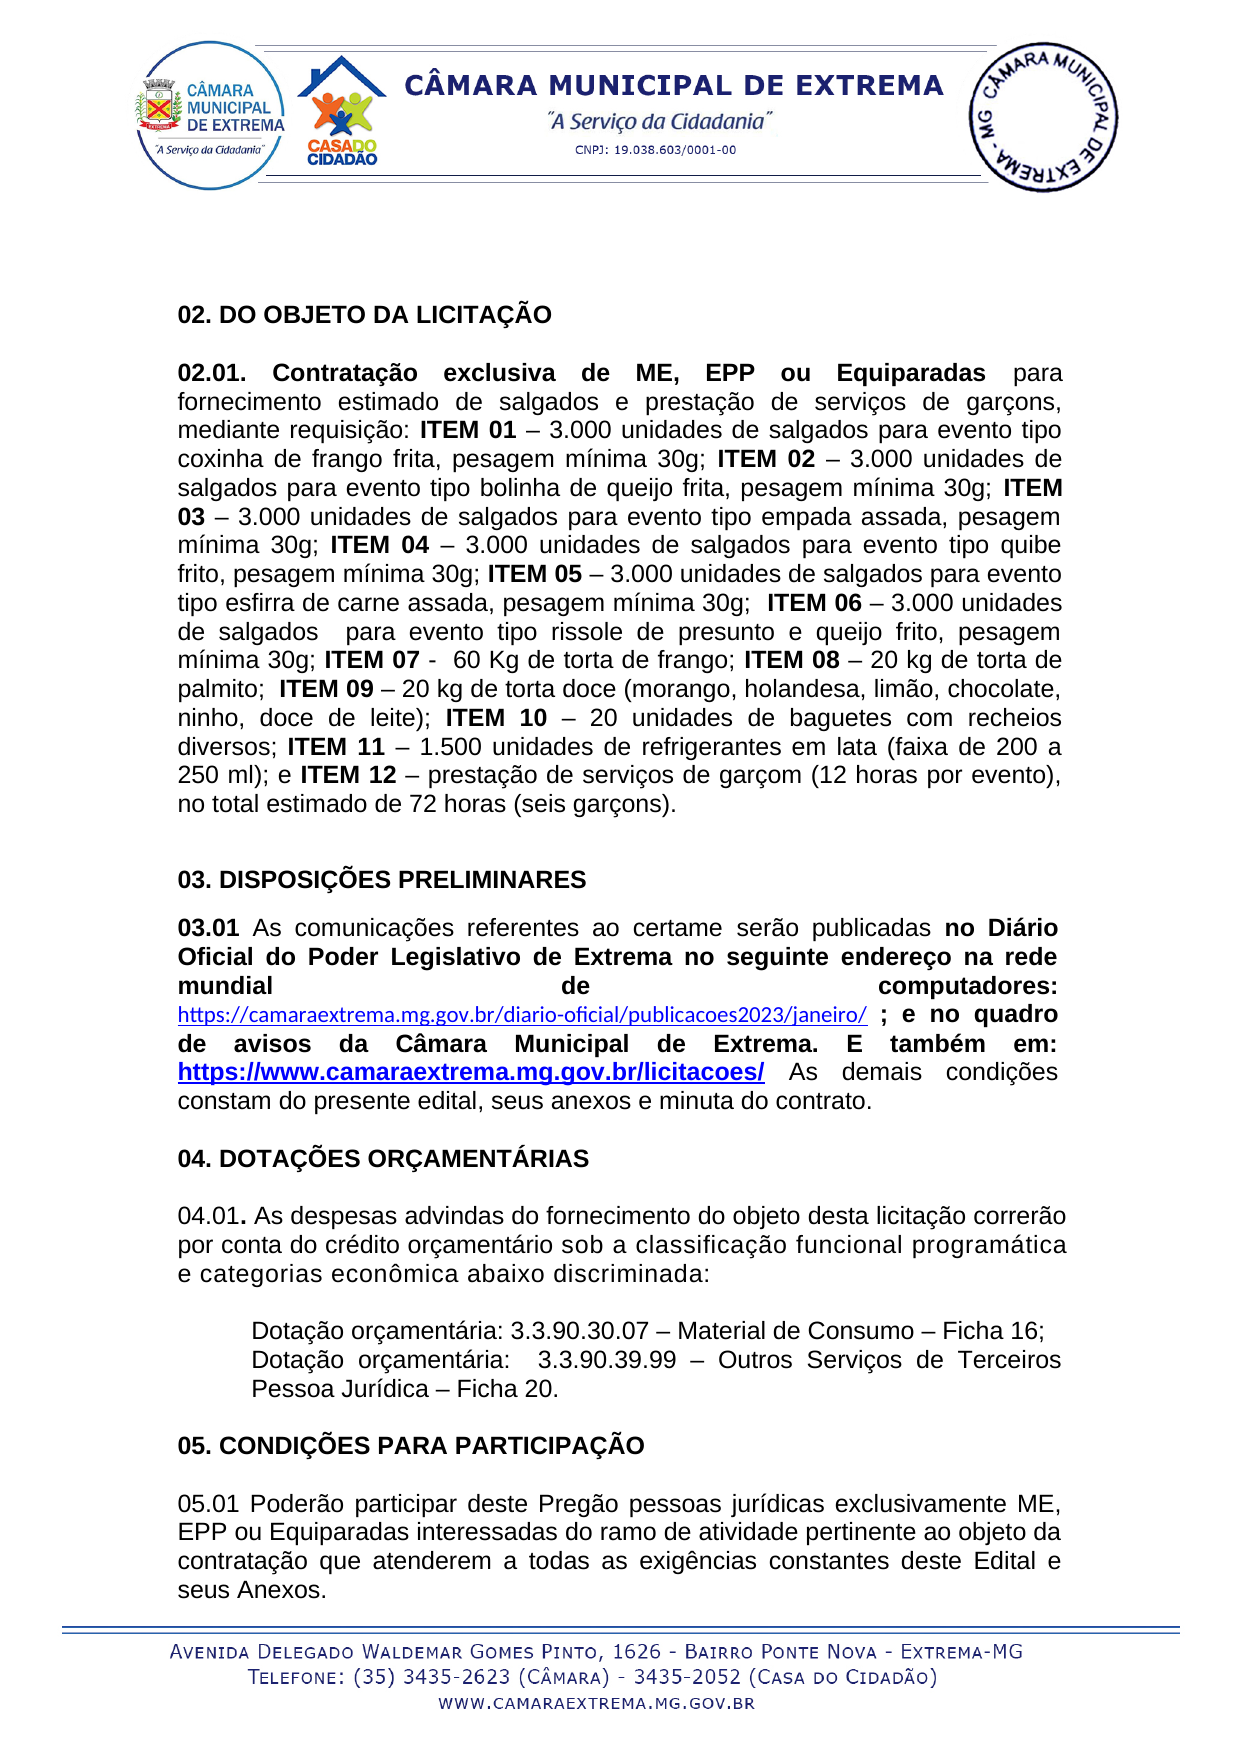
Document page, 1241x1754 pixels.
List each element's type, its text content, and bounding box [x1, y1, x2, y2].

text Dotação orçamentária: 3.3.90.39.99 – Outros Serviços de Terceiros Pessoa Jurídica – Ficha 20. [251, 1345, 1063, 1402]
text Dotação orçamentária: 3.3.90.30.07 – Material de Consumo – Ficha 16; [251, 1316, 1063, 1345]
text 05.01 Poderão participar deste Pregão pessoas jurídicas exclusivamente ME, EPP ou Equiparadas interessadas do ramo de atividade pertinente ao objeto da contratação que atenderem a todas as exigências constantes deste Edital e seus Anexos. [177, 1488, 1063, 1603]
text 03. DISPOSIÇÕES PRELIMINARES [177, 865, 1063, 894]
text 04.01. As despesas advindas do fornecimento do objeto desta licitação correrão por conta do crédito orçamentário sob a classificação funcional programática e categorias econômica abaixo discriminada: [177, 1201, 1068, 1287]
text 02.01. Contratação exclusiva de ME, EPP ou Equiparadas para fornecimento estimado de salgados e prestação de serviços de garçons, mediante requisição: ITEM 01 – 3.000 unidades de salgados para evento tipo coxinha de frango frita, pesagem mínima 30g; ITEM 02 – 3.000 unidades de salgados para evento tipo bolinha de queijo frita, pesagem mínima 30g; ITEM 03 – 3.000 unidades de salgados para evento tipo empada assada, pesagem mínima 30g; ITEM 04 – 3.000 unidades de salgados para evento tipo quibe frito, pesagem mínima 30g; ITEM 05 – 3.000 unidades de salgados para evento tipo esfirra de carne assada, pesagem mínima 30g; ITEM 06 – 3.000 unidades de salgados para evento tipo rissole de presunto e queijo frito, pesagem mínima 30g; ITEM 07 - 60 Kg de torta de frango; ITEM 08 – 20 kg de torta de palmito; ITEM 09 – 20 kg de torta doce (morango, holandesa, limão, chocolate, ninho, doce de leite); ITEM 10 – 20 unidades de baguetes com recheios diversos; ITEM 11 – 1.500 unidades de refrigerantes em lata (faixa de 200 a 250 ml); e ITEM 12 – prestação de serviços de garçom (12 horas por evento), no total estimado de 72 horas (seis garçons). [177, 358, 1063, 818]
picture [46, 1615, 1194, 1724]
picture [124, 30, 1123, 221]
text 03.01 As comunicações referentes ao certame serão publicadas no Diário Oficial do Poder Legislativo de Extrema no seguinte endereço na rede mundial de computadores: https://camaraextrema.mg.gov.br/diario-oficial/publicacoes2023/janeiro/ ; e no quadro de avisos da Câmara Municipal de Extrema. E também em: https://www.camaraextrema.mg.gov.br/licitacoes/ As demais condições constam do presente edital, seus anexos e minuta do contrato. [177, 913, 1059, 1115]
text 02. DO OBJETO DA LICITAÇÃO [177, 300, 1063, 329]
text 04. DOTAÇÕES ORÇAMENTÁRIAS [177, 1143, 1063, 1172]
text 05. CONDIÇÕES PARA PARTICIPAÇÃO [177, 1431, 1063, 1460]
